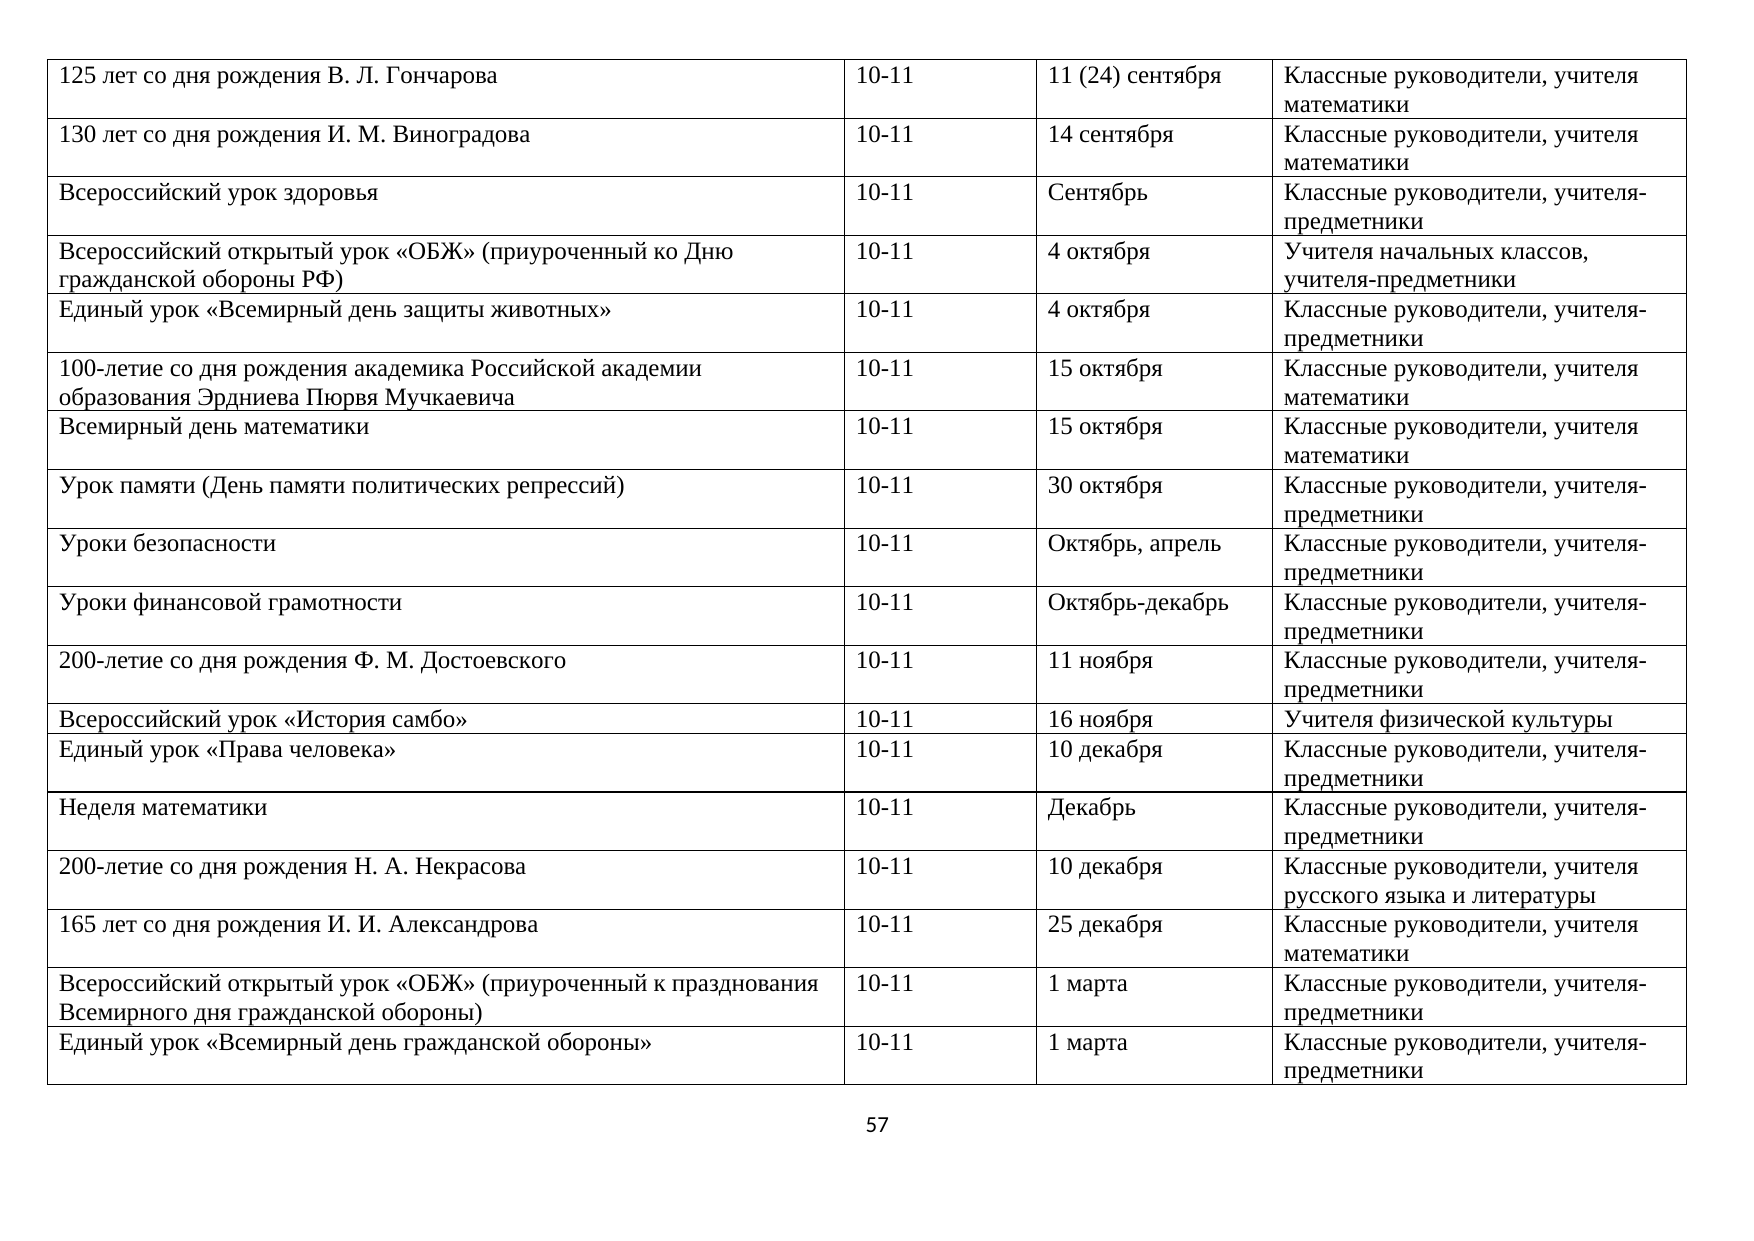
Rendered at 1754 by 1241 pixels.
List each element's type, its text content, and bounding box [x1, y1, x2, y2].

table_cell 4 октября [1037, 236, 1272, 293]
table_cell 10-11 [845, 470, 1036, 527]
table_cell 10-11 [845, 587, 1036, 644]
table_cell 10 декабря [1037, 851, 1272, 908]
table_cell Неделя математики [48, 793, 844, 850]
table_cell Классные руководители, учителя математики [1273, 411, 1686, 469]
table_cell 1 марта [1037, 1027, 1272, 1084]
table_cell Классные руководители, учителя-предметники [1273, 470, 1686, 527]
table_cell 200-летие со дня рождения Ф. М. Достоевского [48, 646, 844, 703]
table_cell 10-11 [845, 1027, 1036, 1084]
table_cell Классные руководители, учителя математики [1273, 910, 1686, 967]
table_cell Уроки финансовой грамотности [48, 587, 844, 644]
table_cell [1273, 1027, 1686, 1084]
table_cell 30 октября [1037, 470, 1272, 527]
table_cell Учителя начальных классов, учителя-предметники [1273, 236, 1686, 293]
table_cell Учителя физической культуры [1273, 704, 1686, 733]
table_cell 10-11 [845, 910, 1036, 967]
table_cell 25 декабря [1037, 910, 1272, 967]
table_cell Всероссийский открытый урок «ОБЖ» (приуроченный к празднования Всемирного дня гражданской обороны) [48, 968, 844, 1026]
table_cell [1273, 968, 1686, 1026]
table_cell 10-11 [845, 411, 1036, 469]
table_cell 10-11 [845, 793, 1036, 850]
table_cell Всемирный день математики [48, 411, 844, 469]
table_cell Сентябрь [1037, 177, 1272, 235]
table_cell Классные руководители, учителя-предметники [1273, 294, 1686, 352]
table_cell 10-11 [845, 236, 1036, 293]
table_cell 14 сентября [1037, 119, 1272, 176]
table_cell 125 лет со дня рождения В. Л. Гончарова [48, 60, 844, 118]
table_cell 10-11 [845, 704, 1036, 733]
table_cell 10-11 [845, 529, 1036, 586]
table_cell 15 октября [1037, 411, 1272, 469]
table_cell Классные руководители, учителя математики [1273, 60, 1686, 118]
table_cell 10-11 [845, 119, 1036, 176]
table_cell Единый урок «Права человека» [48, 734, 844, 791]
table_cell 15 октября [1037, 353, 1272, 410]
table_cell Декабрь [1037, 793, 1272, 850]
table_cell Классные руководители, учителя математики [1273, 353, 1686, 410]
table_cell Классные руководители, учителя-предметники [1273, 646, 1686, 703]
table_cell 10 декабря [1037, 734, 1272, 791]
table_cell 10-11 [845, 294, 1036, 352]
table_cell 4 октября [1037, 294, 1272, 352]
table_cell Всероссийский урок здоровья [48, 177, 844, 235]
table_cell Единый урок «Всемирный день гражданской обороны» [48, 1027, 844, 1084]
table_cell Всероссийский открытый урок «ОБЖ» (приуроченный ко Дню гражданской обороны РФ) [48, 236, 844, 293]
table_cell 10-11 [845, 353, 1036, 410]
table_cell Классные руководители, учителя русского языка и литературы [1273, 851, 1686, 908]
table_cell Классные руководители, учителя-предметники [1273, 529, 1686, 586]
table_cell Октябрь-декабрь [1037, 587, 1272, 644]
table_cell Классные руководители, учителя-предметники [1273, 587, 1686, 644]
table_cell 130 лет со дня рождения И. М. Виноградова [48, 119, 844, 176]
table_cell 10-11 [845, 177, 1036, 235]
table_cell Единый урок «Всемирный день защиты животных» [48, 294, 844, 352]
table_cell 10-11 [845, 60, 1036, 118]
table_cell 10-11 [845, 851, 1036, 908]
table_cell 10-11 [845, 646, 1036, 703]
table_cell 100-летие со дня рождения академика Российской академии образования Эрдниева Пюрвя Мучкаевича [48, 353, 844, 410]
table_cell Урок памяти (День памяти политических репрессий) [48, 470, 844, 527]
table_cell Классные руководители, учителя-предметники [1273, 177, 1686, 235]
table_cell Уроки безопасности [48, 529, 844, 586]
table_cell 16 ноября [1037, 704, 1272, 733]
table_cell 11 ноября [1037, 646, 1272, 703]
table_cell 165 лет со дня рождения И. И. Александрова [48, 910, 844, 967]
table_cell 1 марта [1037, 968, 1272, 1026]
table_cell 200-летие со дня рождения Н. А. Некрасова [48, 851, 844, 908]
table_cell Классные руководители, учителя-предметники [1273, 793, 1686, 850]
table_cell Классные руководители, учителя-предметники [1273, 734, 1686, 791]
table_cell Октябрь, апрель [1037, 529, 1272, 586]
table_cell 10-11 [845, 734, 1036, 791]
table_cell Всероссийский урок «История самбо» [48, 704, 844, 733]
table_cell 11 (24) сентября [1037, 60, 1272, 118]
table_cell 10-11 [845, 968, 1036, 1026]
table_cell Классные руководители, учителя математики [1273, 119, 1686, 176]
